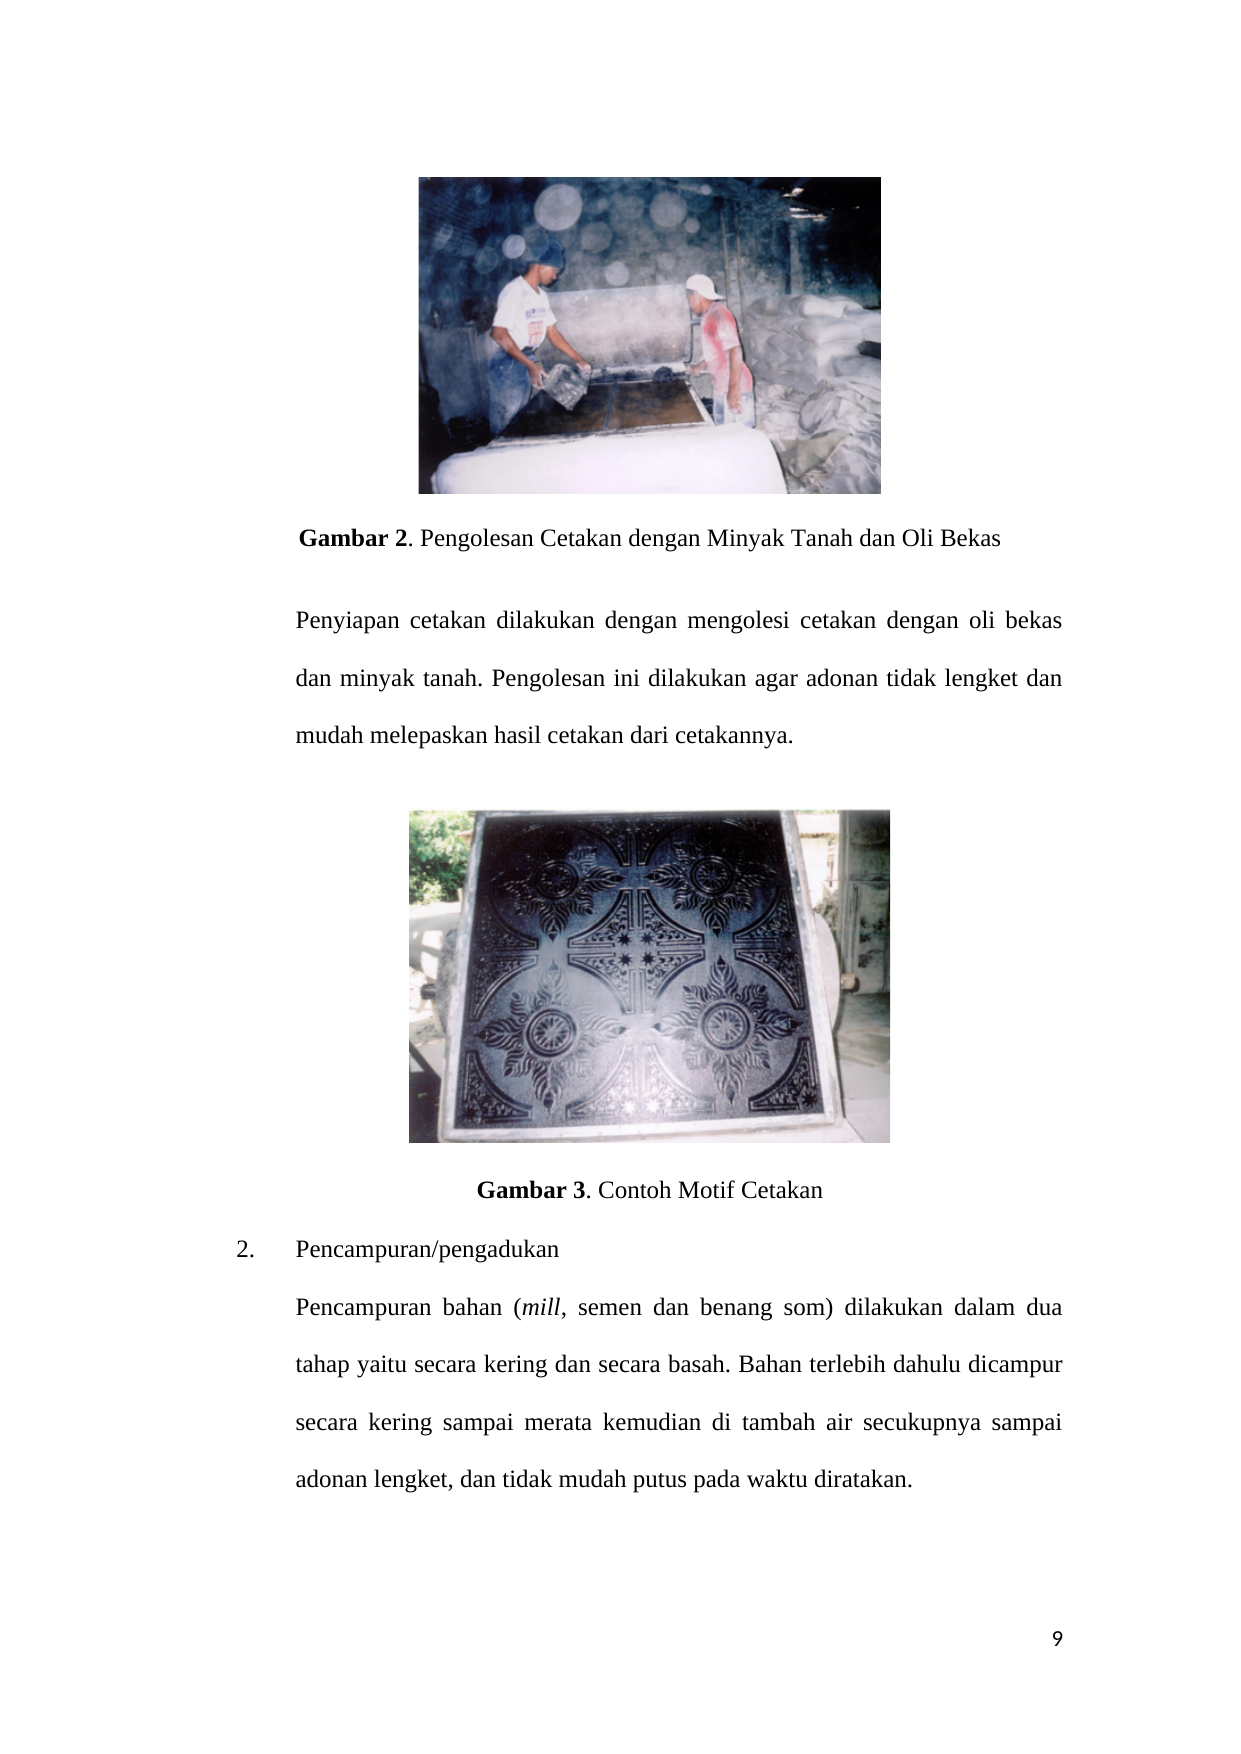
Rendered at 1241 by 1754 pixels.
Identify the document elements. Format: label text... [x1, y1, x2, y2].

text Gambar 2. Pengolesan Cetakan dengan Minyak Tanah dan Oli Bekas [236, 523, 1063, 552]
text Pencampuran bahan (mill, semen dan benang som) dilakukan dalam dua tahap yaitu secara kering dan secara basah. Bahan terlebih dahulu dicampur secara kering sampai merata kemudian di tambah air secukupnya sampai adonan lengket, dan tidak mudah putus pada waktu diratakan. [295, 1292, 1063, 1493]
text Penyiapan cetakan dilakukan dengan mengolesi cetakan dengan oli bekas dan minyak tanah. Pengolesan ini dilakukan agar adonan tidak lengket dan mudah melepaskan hasil cetakan dari cetakannya. [295, 605, 1063, 749]
text 2. Pencampuran/pengadukan [236, 1234, 1063, 1262]
text Gambar 3. Contoh Motif Cetakan [236, 1176, 1063, 1204]
picture [418, 177, 881, 494]
picture [409, 807, 891, 1143]
